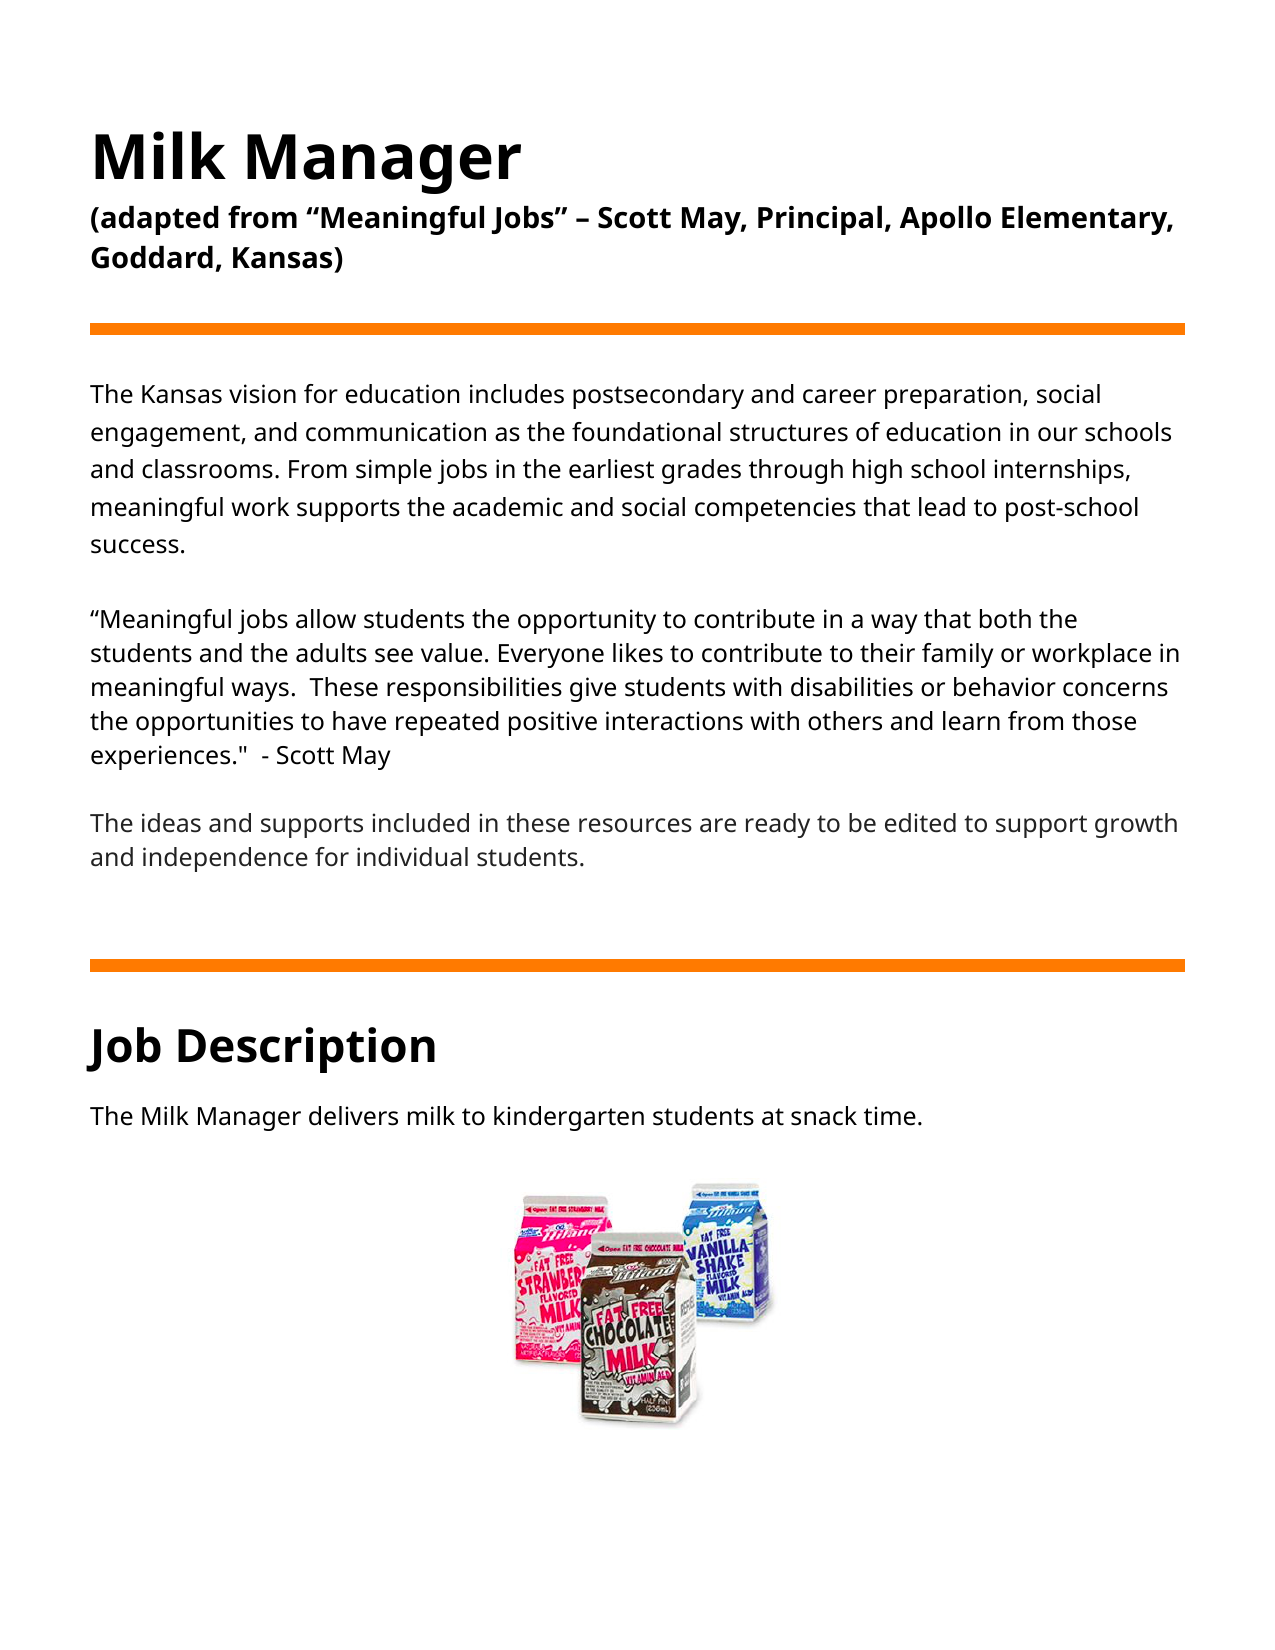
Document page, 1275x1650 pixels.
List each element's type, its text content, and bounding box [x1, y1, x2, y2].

text “Meaningful jobs allow students the opportunity to contribute in a way that both the students and the adults see value. Everyone likes to contribute to their family or workplace in meaningful ways. These responsibilities give students with disabilities or behavior concerns the opportunities to have repeated positive interactions with others and learn from those experiences." - Scott May [90, 601, 1185, 772]
title (adapted from “Meaningful Jobs” – Scott May, Principal, Apollo Elementary, Goddard, Kansas) [90, 198, 1185, 323]
picture [473, 1173, 802, 1436]
text The Milk Manager delivers milk to kindergarten students at snack time. [90, 1099, 1185, 1133]
title Milk Manager [90, 112, 1185, 198]
text The Kansas vision for education includes postsecondary and career preparation, social engagement, and communication as the foundational structures of education in our schools and classrooms. From simple jobs in the earliest grades through high school internships, meaningful work supports the academic and social competencies that lead to post-school success. [90, 377, 1185, 561]
subtitle Job Description [90, 1014, 1185, 1076]
text The ideas and supports included in these resources are ready to be edited to support growth and independence for individual students. [586, 806, 1185, 874]
